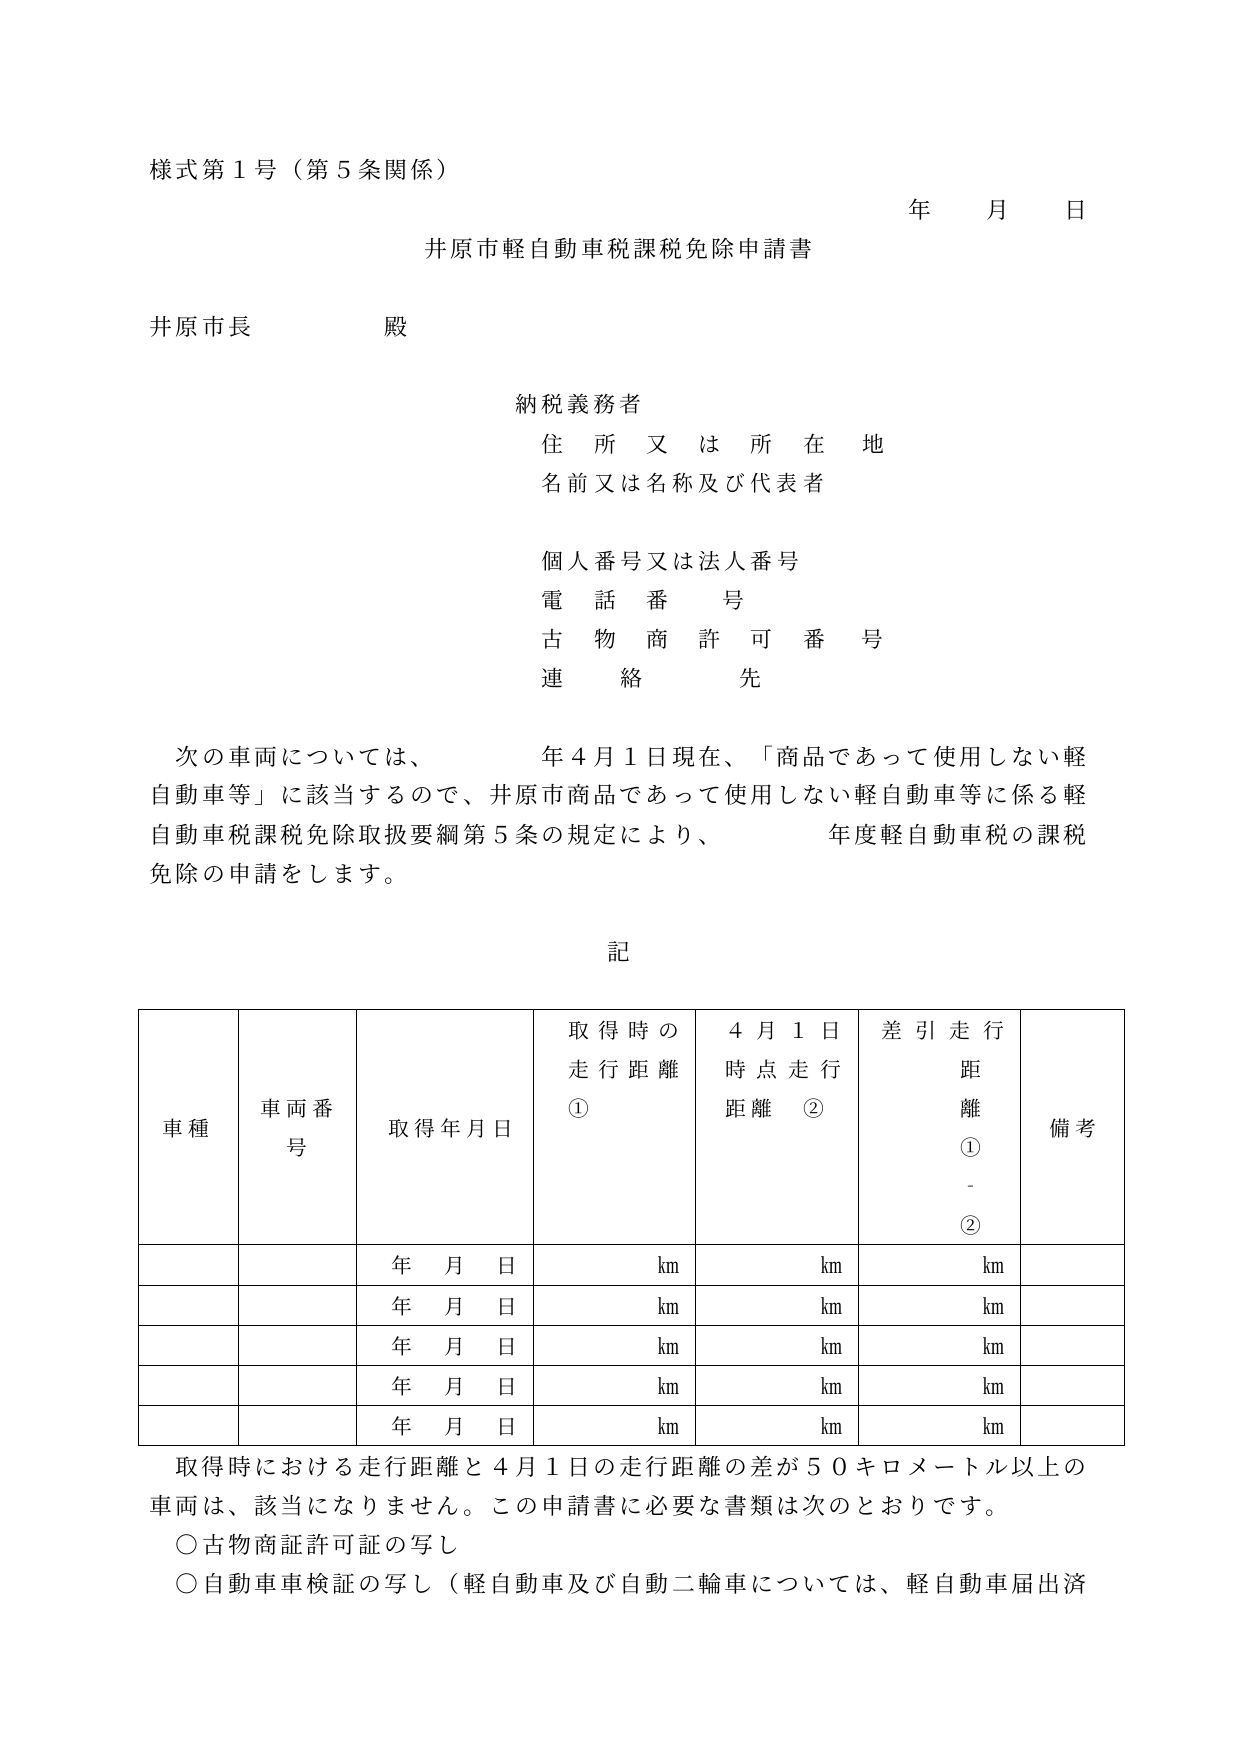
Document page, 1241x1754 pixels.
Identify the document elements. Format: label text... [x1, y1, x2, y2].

table_cell [139, 1245, 238, 1284]
text 井原市軽自動車税課税免除申請書 [149, 228, 1091, 267]
table_cell ㎞ [534, 1286, 695, 1324]
table_header 車両番号 [239, 1010, 356, 1244]
table_cell [239, 1326, 356, 1365]
table_cell [239, 1406, 356, 1445]
text 古物商許可番号 [149, 618, 1091, 657]
table_cell 年 月 日 [357, 1286, 533, 1324]
table_cell [139, 1326, 238, 1365]
text ○古物商証許可証の写し [149, 1524, 1091, 1563]
table_cell [1021, 1366, 1124, 1405]
text 電話番号 [149, 579, 1091, 618]
subtitle 記 [149, 931, 1091, 970]
text 連絡先 [149, 657, 1091, 696]
table_cell ㎞ [859, 1366, 1020, 1405]
table_cell ㎞ [534, 1366, 695, 1405]
table_cell [239, 1245, 356, 1284]
table_header 取得時の走行距離 ① [534, 1010, 695, 1244]
text 井原市長 殿 [149, 306, 1091, 345]
table_cell 年 月 日 [357, 1245, 533, 1284]
table_header 差引走行距離①‐② [859, 1010, 1020, 1244]
table_cell [1021, 1245, 1124, 1284]
table_header ４月１日時点走行距離 ② [696, 1010, 858, 1244]
table_cell ㎞ [534, 1406, 695, 1445]
table_cell 年 月 日 [357, 1366, 533, 1405]
text 次の車両については、 年４月１日現在、「商品であって使用しない軽自動車等」に該当するので、井原市商品であって使用しない軽自動車等に係る軽自動車税課税免除取扱要綱第５条の規定により、 年度軽自動車税の課税免除の申請をします。 [149, 736, 1091, 892]
table_cell ㎞ [859, 1286, 1020, 1324]
table_cell ㎞ [859, 1326, 1020, 1365]
table_cell ㎞ [696, 1406, 858, 1445]
table_cell [1021, 1406, 1124, 1445]
text 住所又は所在地 [149, 423, 1091, 462]
table_cell ㎞ [696, 1286, 858, 1324]
table_cell ㎞ [859, 1245, 1020, 1284]
table_cell [139, 1406, 238, 1445]
table_cell ㎞ [859, 1406, 1020, 1445]
table_cell [1021, 1326, 1124, 1365]
table_cell 年 月 日 [357, 1406, 533, 1445]
table_cell ㎞ [696, 1326, 858, 1365]
table_cell ㎞ [534, 1326, 695, 1365]
table_cell [139, 1286, 238, 1324]
table_cell [239, 1286, 356, 1324]
table_header 車種 [139, 1010, 238, 1244]
text 様式第１号（第５条関係） [149, 149, 1091, 189]
table_header 取得年月日 [357, 1010, 533, 1244]
text 名前又は名称及び代表者 [149, 462, 1091, 501]
text 個人番号又は法人番号 [149, 540, 1091, 579]
table_header 備考 [1021, 1010, 1124, 1244]
table_cell [1021, 1286, 1124, 1324]
table_cell [239, 1366, 356, 1405]
table_cell [139, 1366, 238, 1405]
text 納税義務者 [149, 384, 1091, 423]
table_cell 年 月 日 [357, 1326, 533, 1365]
table_cell ㎞ [696, 1366, 858, 1405]
table_cell ㎞ [534, 1245, 695, 1284]
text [149, 1563, 1091, 1602]
text 取得時における走行距離と４月１日の走行距離の差が５０キロメートル以上の車両は、該当になりません。この申請書に必要な書類は次のとおりです。 [149, 1446, 1091, 1524]
text 年 月 日 [149, 189, 1091, 228]
table_cell ㎞ [696, 1245, 858, 1284]
